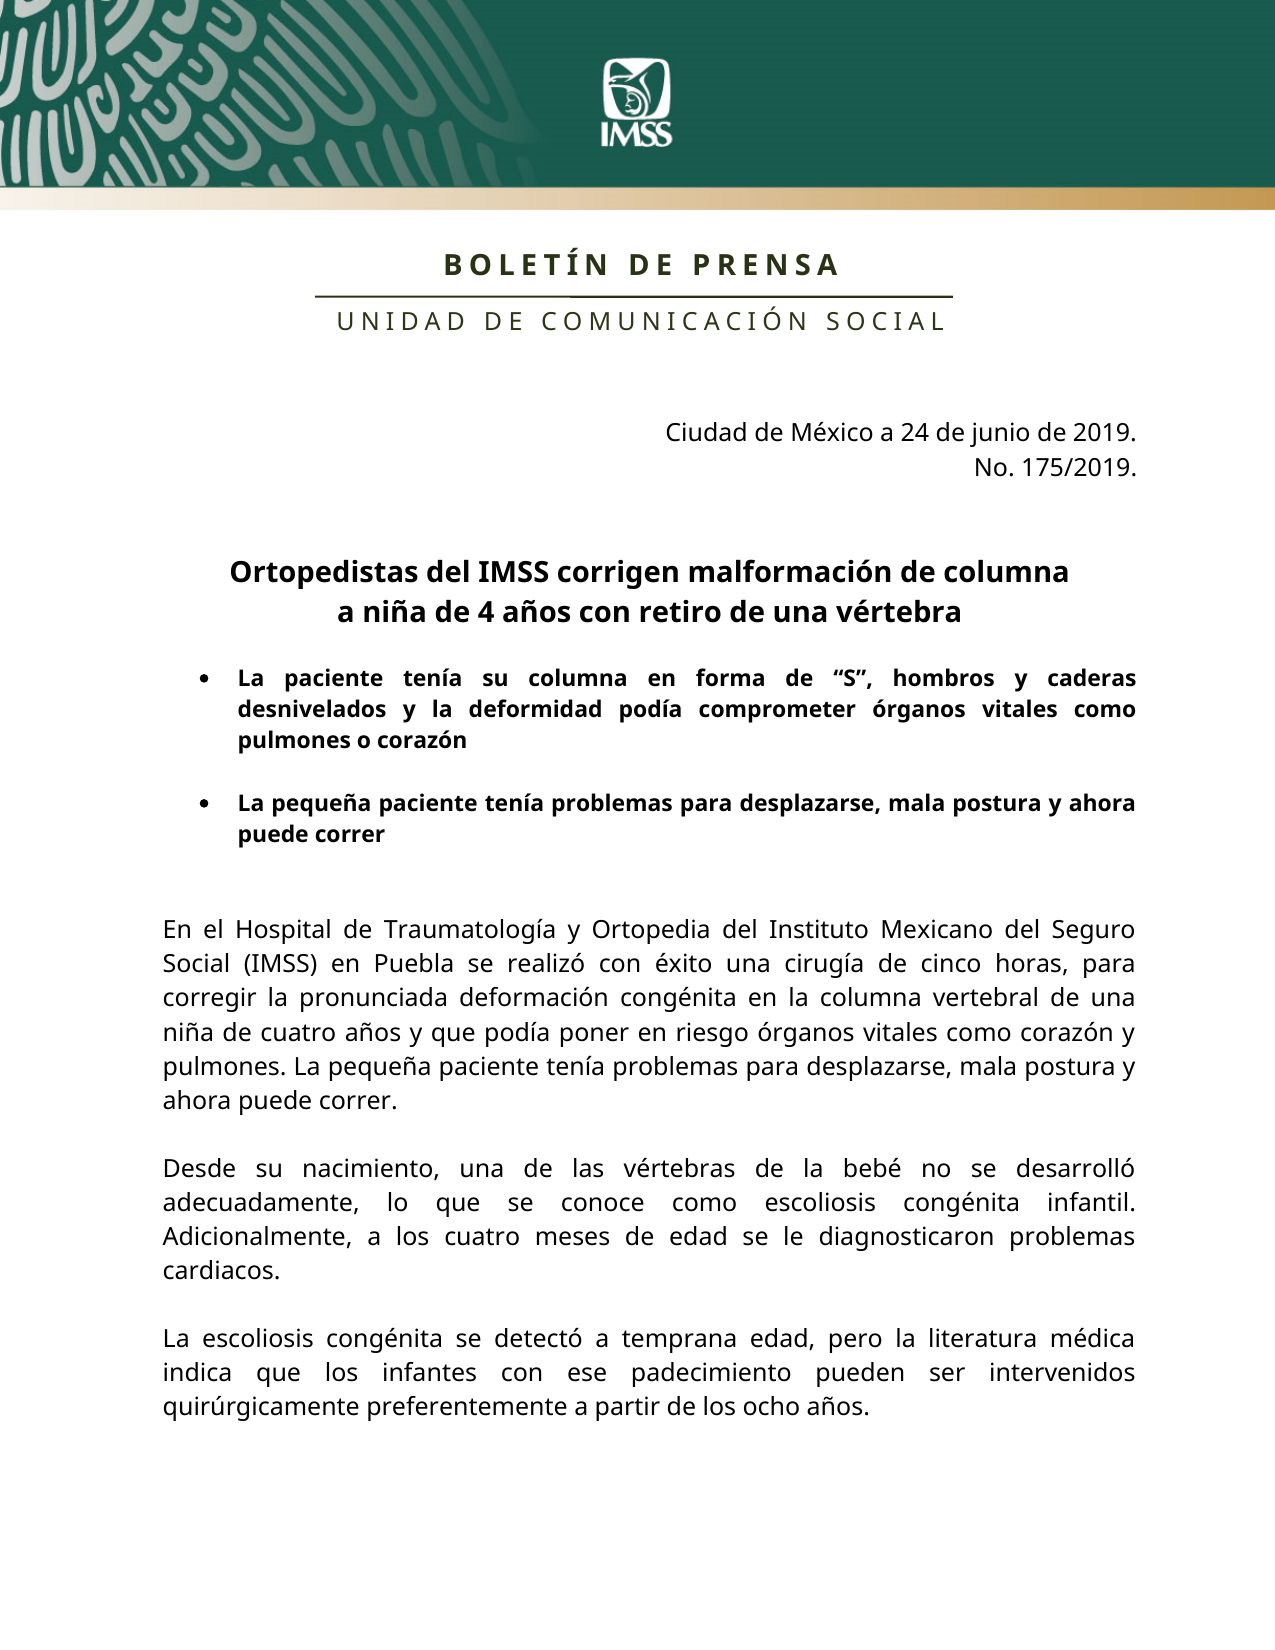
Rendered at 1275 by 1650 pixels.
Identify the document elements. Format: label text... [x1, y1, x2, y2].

text Ortopedistas del IMSS corrigen malformación de columna [162, 551, 1137, 591]
text Ciudad de México a 24 de junio de 2019. [162, 415, 1137, 449]
picture [0, 0, 1275, 211]
text En el Hospital de Traumatología y Ortopedia del Instituto Mexicano del Seguro Social (IMSS) en Puebla se realizó con éxito una cirugía de cinco horas, para corregir la pronunciada deformación congénita en la columna vertebral de una niña de cuatro años y que podía poner en riesgo órganos vitales como corazón y pulmones. La pequeña paciente tenía problemas para desplazarse, mala postura y ahora puede correr. [162, 912, 1137, 1116]
text No. 175/2019. [162, 449, 1137, 483]
list La pequeña paciente tenía problemas para desplazarse, mala postura y ahora puede correr [200, 787, 1137, 849]
text Desde su nacimiento, una de las vértebras de la bebé no se desarrolló adecuadamente, lo que se conoce como escoliosis congénita infantil. Adicionalmente, a los cuatro meses de edad se le diagnosticaron problemas cardiacos. [162, 1150, 1137, 1287]
list La paciente tenía su columna en forma de “S”, hombros y caderas desnivelados y la deformidad podía comprometer órganos vitales como pulmones o corazón [200, 662, 1137, 756]
text La escoliosis congénita se detectó a temprana edad, pero la literatura médica indica que los infantes con ese padecimiento pueden ser intervenidos quirúrgicamente preferentemente a partir de los ocho años. [162, 1321, 1137, 1423]
text a niña de 4 años con retiro de una vértebra [162, 591, 1137, 631]
